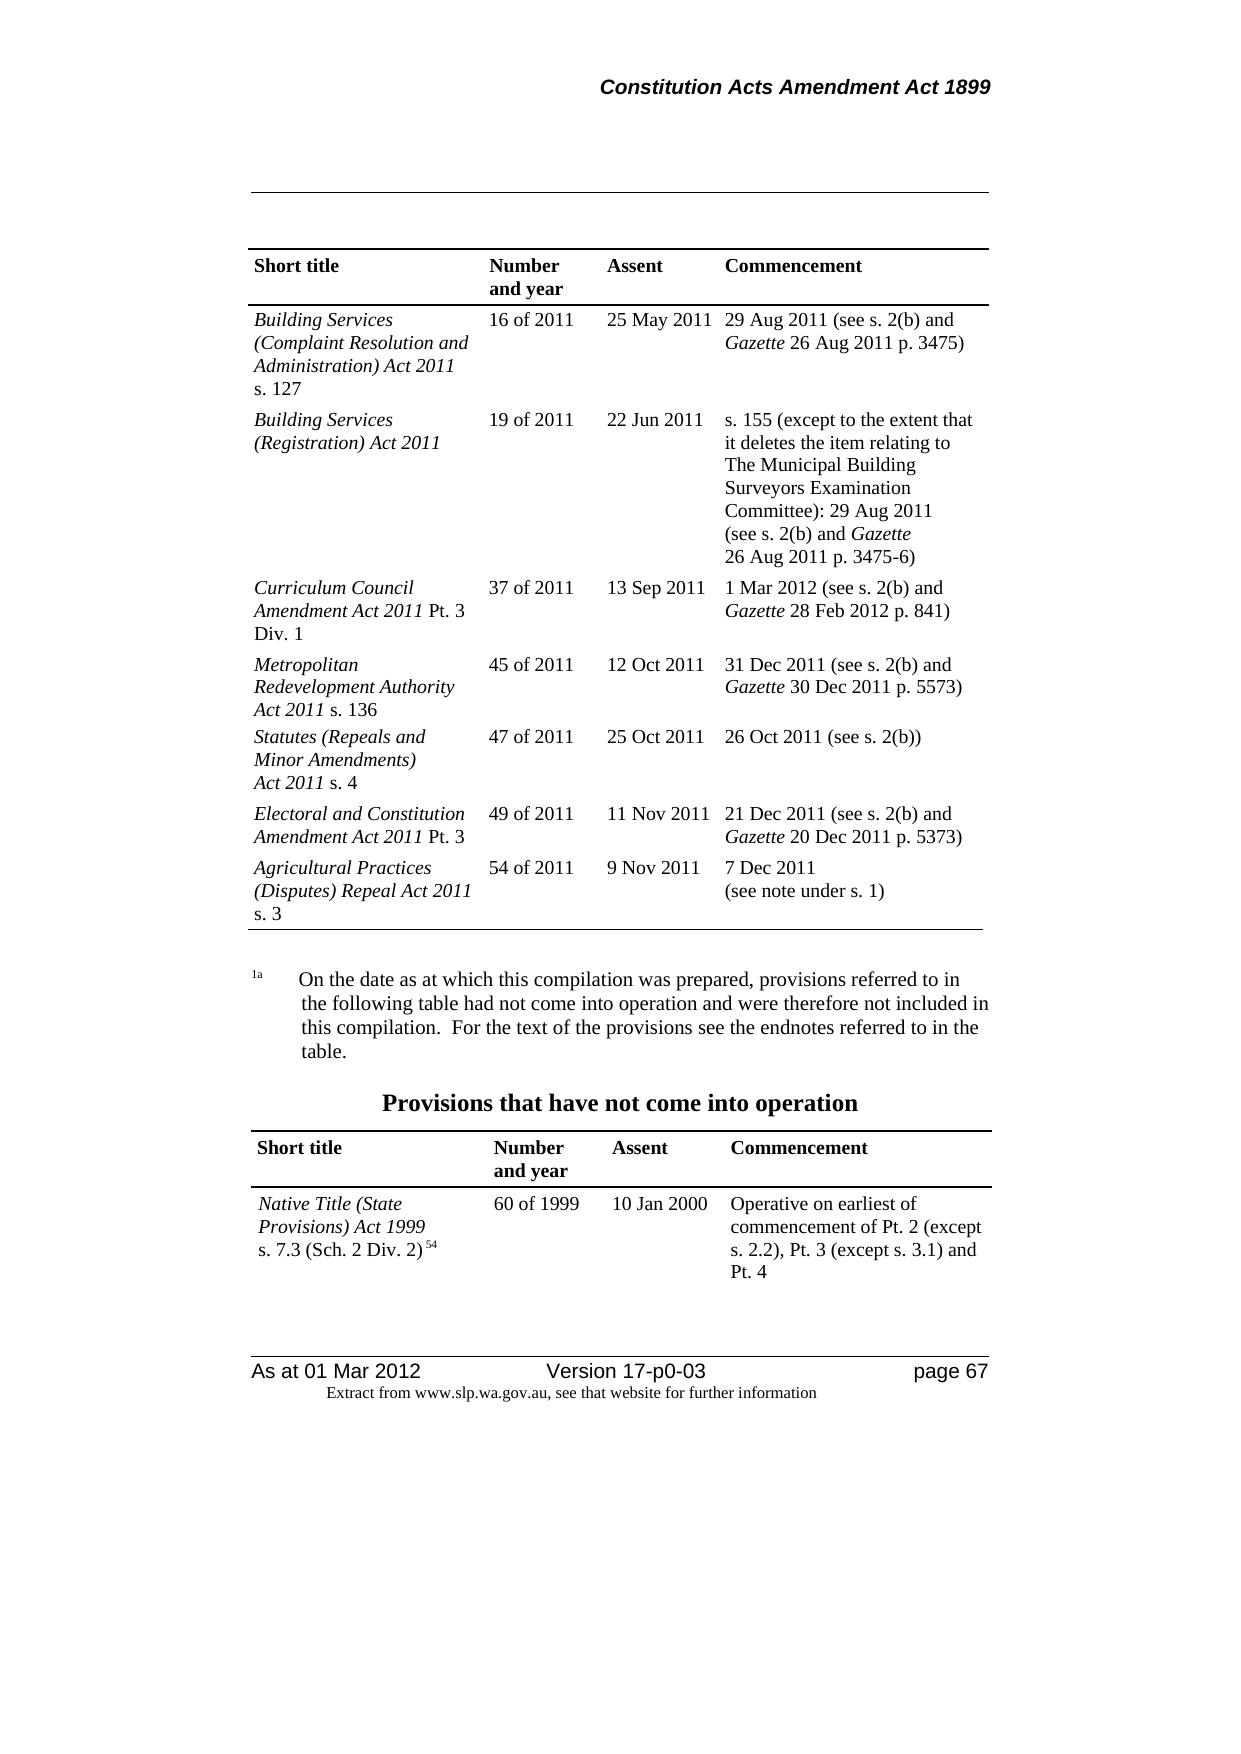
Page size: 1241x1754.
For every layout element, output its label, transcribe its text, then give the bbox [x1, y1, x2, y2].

table_cell Electoral and Constitution Amendment Act 2011 Pt. 3 [248, 798, 483, 852]
table_cell 47 of 2011 [483, 721, 601, 798]
table_header Commencement [719, 250, 989, 304]
table_cell Building Services (Registration) Act 2011 [248, 404, 483, 572]
table_cell 54 of 2011 [483, 852, 601, 928]
table_cell 9 Nov 2011 [601, 852, 719, 928]
table_cell 31 Dec 2011 (see s. 2(b) and Gazette 30 Dec 2011 p. 5573) [719, 649, 983, 721]
table_header Short title [248, 250, 483, 304]
table_cell 19 of 2011 [483, 404, 601, 572]
table_header Assent [606, 1132, 724, 1186]
table_cell 26 Oct 2011 (see s. 2(b)) [719, 721, 983, 798]
table_cell 11 Nov 2011 [601, 798, 719, 852]
table_cell 45 of 2011 [483, 649, 601, 721]
table_cell 16 of 2011 [483, 306, 601, 404]
table_cell Agricultural Practices (Disputes) Repeal Act 2011 s. 3 [248, 852, 483, 928]
table_cell 29 Aug 2011 (see s. 2(b) and Gazette 26 Aug 2011 p. 3475) [719, 306, 983, 404]
table_cell Statutes (Repeals and Minor Amendments) Act 2011 s. 4 [248, 721, 483, 798]
table_cell Operative on earliest of commencement of Pt. 2 (except s. 2.2), Pt. 3 (except s. 3.1) and Pt. 4 [725, 1188, 992, 1287]
table_cell Building Services (Complaint Resolution and Administration) Act 2011 s. 127 [248, 306, 483, 404]
table_cell Native Title (State Provisions) Act 1999 s. 7.3 (Sch. 2 Div. 2) 54 [251, 1188, 488, 1287]
table_cell 22 Jun 2011 [601, 404, 719, 572]
table_cell 7 Dec 2011 (see note under s. 1) [719, 852, 983, 928]
table_cell s. 155 (except to the extent that it deletes the item relating to The Municipal Building Surveyors Examination Committee): 29 Aug 2011 (see s. 2(b) and Gazette 26 Aug 2011 p. 3475-6) [719, 404, 983, 572]
table_cell 1 Mar 2012 (see s. 2(b) and Gazette 28 Feb 2012 p. 841) [719, 572, 983, 648]
table_header Assent [601, 250, 719, 304]
table_header Commencement [725, 1132, 992, 1186]
table_cell 25 May 2011 [601, 306, 719, 404]
table_cell 12 Oct 2011 [601, 649, 719, 721]
table_cell 37 of 2011 [483, 572, 601, 648]
table_header Number and year [483, 250, 601, 304]
text 1a On the date as at which this compilation was prepared, provisions referred to in the following table had not come into operation and were therefore not included in this compilation. For the text of the provisions see the endnotes referred to in the table. [251, 967, 989, 1063]
table_cell 10 Jan 2000 [606, 1188, 724, 1287]
subtitle Provisions that have not come into operation [251, 1088, 989, 1117]
table_cell 21 Dec 2011 (see s. 2(b) and Gazette 20 Dec 2011 p. 5373) [719, 798, 983, 852]
table_cell 13 Sep 2011 [601, 572, 719, 648]
table_header Number and year [488, 1132, 606, 1186]
table_cell 49 of 2011 [483, 798, 601, 852]
table_cell Metropolitan Redevelopment Authority Act 2011 s. 136 [248, 649, 483, 721]
table_cell 25 Oct 2011 [601, 721, 719, 798]
table_cell 60 of 1999 [488, 1188, 606, 1287]
table_cell Curriculum Council Amendment Act 2011 Pt. 3 Div. 1 [248, 572, 483, 648]
table_header Short title [251, 1132, 488, 1186]
